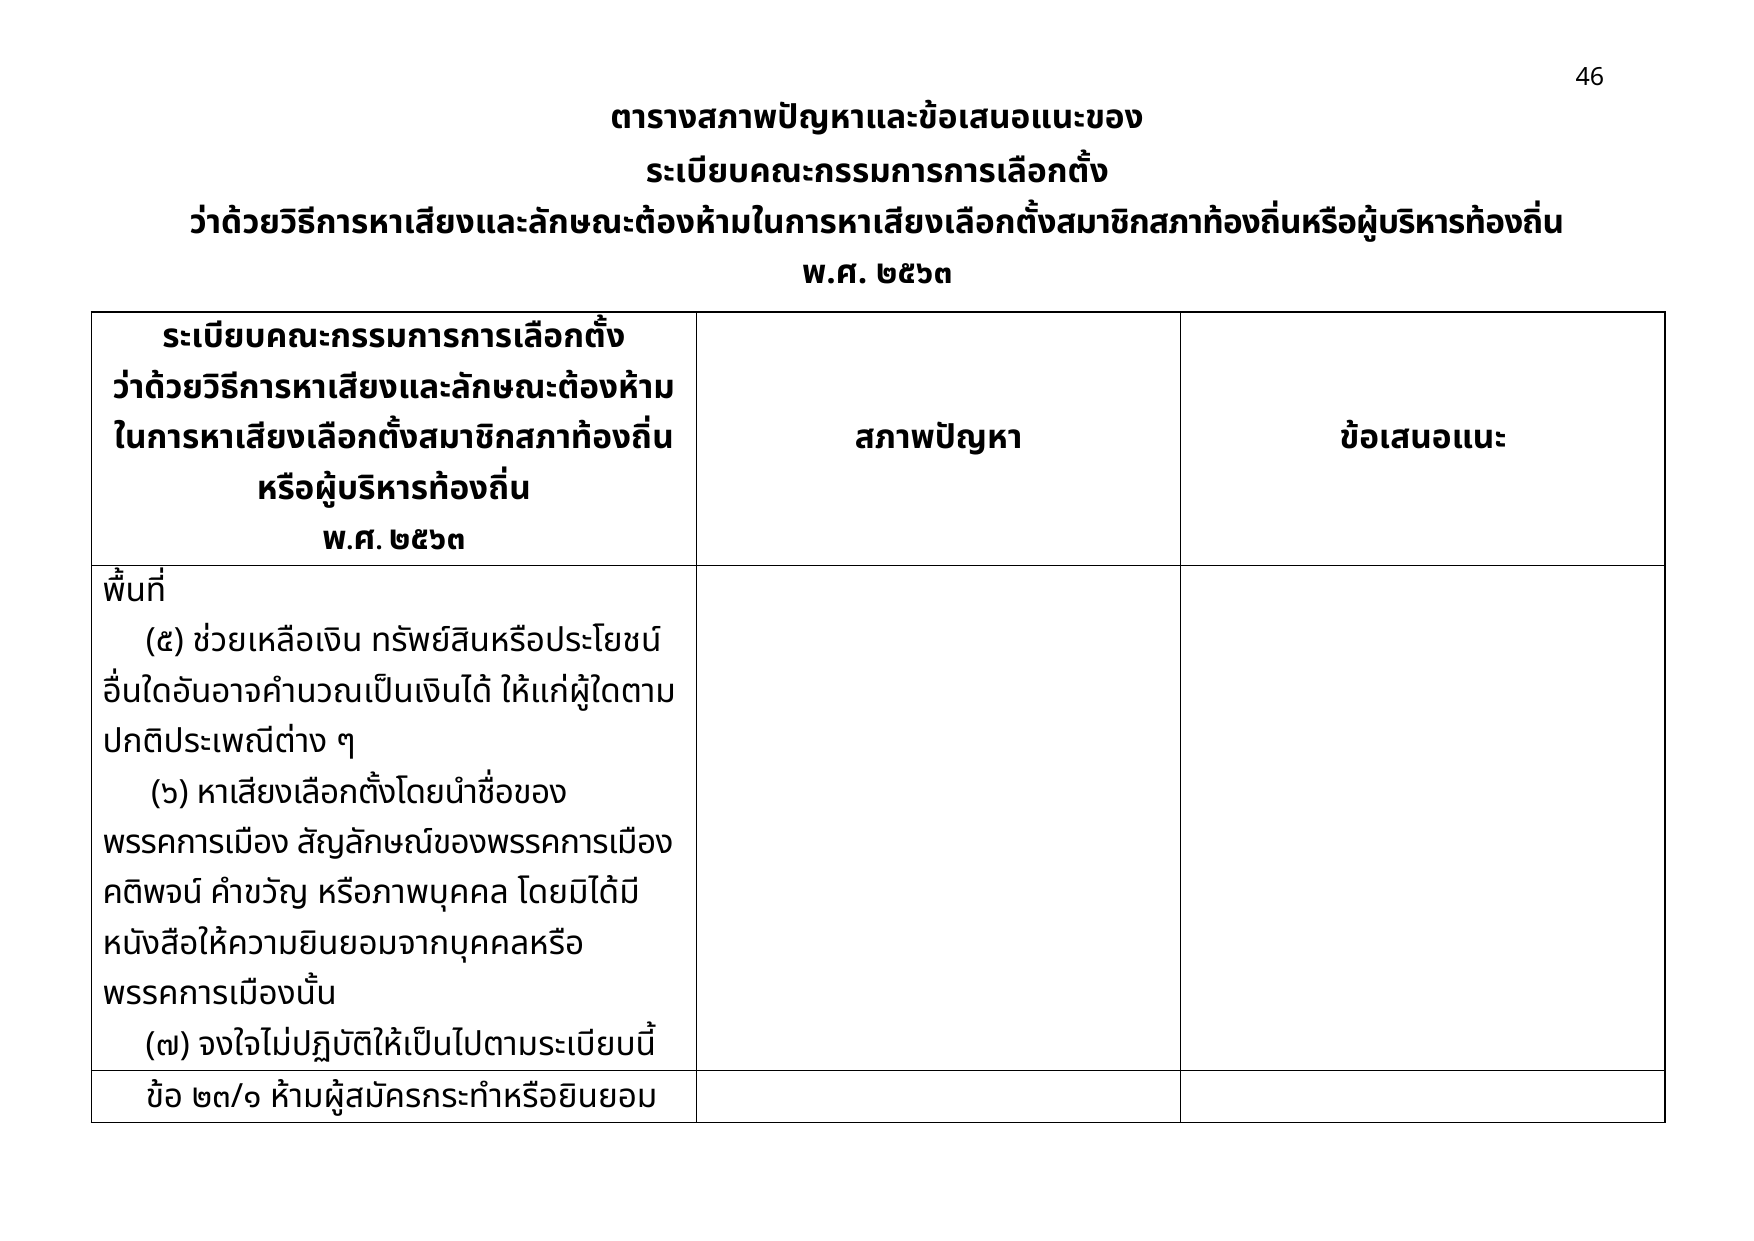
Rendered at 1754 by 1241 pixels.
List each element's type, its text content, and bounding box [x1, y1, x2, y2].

table_cell [1181, 1071, 1664, 1122]
table_cell [697, 566, 1180, 1070]
table_cell [1181, 566, 1664, 1070]
table_header ข้อเสนอแนะ [1181, 313, 1664, 564]
table_header สภาพปัญหา [697, 313, 1180, 564]
table_header ระเบียบคณะกรรมการการเลือกตั้ง ว่าด้วยวิธีการหาเสียงและลักษณะต้องห้ามในการหาเสียงเลือกตั้งสมาชิกสภาท้องถิ่นหรือผู้บริหารท้องถิ่น พ.ศ. ๒๕๖๓ [92, 313, 696, 564]
table_cell [697, 1071, 1180, 1122]
table_cell ข้อ ๒๓ ห้ามผู้สมัครหาเสียงเลือกตั้ง หรือยินยอมให้พรรคการเมืองหรือผู้ใด หาเสียงเลือกตั้งในลักษณะดังต่อไปนี้ (๑) แจกจ่ายเอกสารเกี่ยวกับการหาเสียงเลือกตั้งโดยวิธีการวาง หรือโปรยในที่สาธารณะ (๒) แจกเอกสารหรือวีดิทัศน์เกี่ยวกับการหาเสียงเลือกตั้ง ที่มิได้มีการระบุชื่อตัว ชื่อสกุล ที่อยู่ของผู้ว่าจ้าง ผู้ผลิต จำนวน และวันเดือนปีที่ผลิต ไว้อย่างชัดเจน (๓) ใช้พาหนะต่าง ๆ ในการหาเสียงเลือกตั้ง หรือจัดสถานที่หรือเวทีเพื่อโฆษณาหาเสียงเลือกตั้งที่มิได้แจ้งรายละเอียดให้ผู้อำนวยการการเลือกตั้งประจำจังหวัดทราบตามแบบที่กำหนดท้ายระเบียบ (๔) หาเสียงเลือกตั้งโดยใช้ถ้อยคำที่รุนแรง หรือปลุกระดมก่อให้เกิดความไม่สงบขึ้นในพื้นที่ (๕) ช่วยเหลือเงิน ทรัพย์สินหรือประโยชน์อื่นใดอันอาจคำนวณเป็นเงินได้ ให้แก่ผู้ใดตามปกติประเพณีต่าง ๆ (๖) หาเสียงเลือกตั้งโดยนำชื่อของพรรคการเมือง สัญลักษณ์ของพรรคการเมือง คติพจน์ คำขวัญ หรือภาพบุคคล โดยมิได้มีหนังสือให้ความยินยอมจากบุคคลหรือพรรคการเมืองนั้น (๗) จงใจไม่ปฏิบัติให้เป็นไปตามระเบียบนี้ [92, 566, 696, 1070]
table_cell ข้อ ๒๓/๑ ห้ามผู้สมัครกระทำหรือยินยอมให้พรรคการเมืองหรือผู้ใดกระทำการสำรวจความคิดเห็นของประชาชนโดยมีเจตนาไม่สุจริต มีลักษณะเป็นการชี้นำหรือมีผลต่อการตัดสินใจในการลงคะแนนเลือกหรือลงคะแนนไม่เลือกผู้สมัครผู้ใด เพื่อประโยชน์ในการหาเสียงเลือกตั้ง [92, 1071, 696, 1122]
